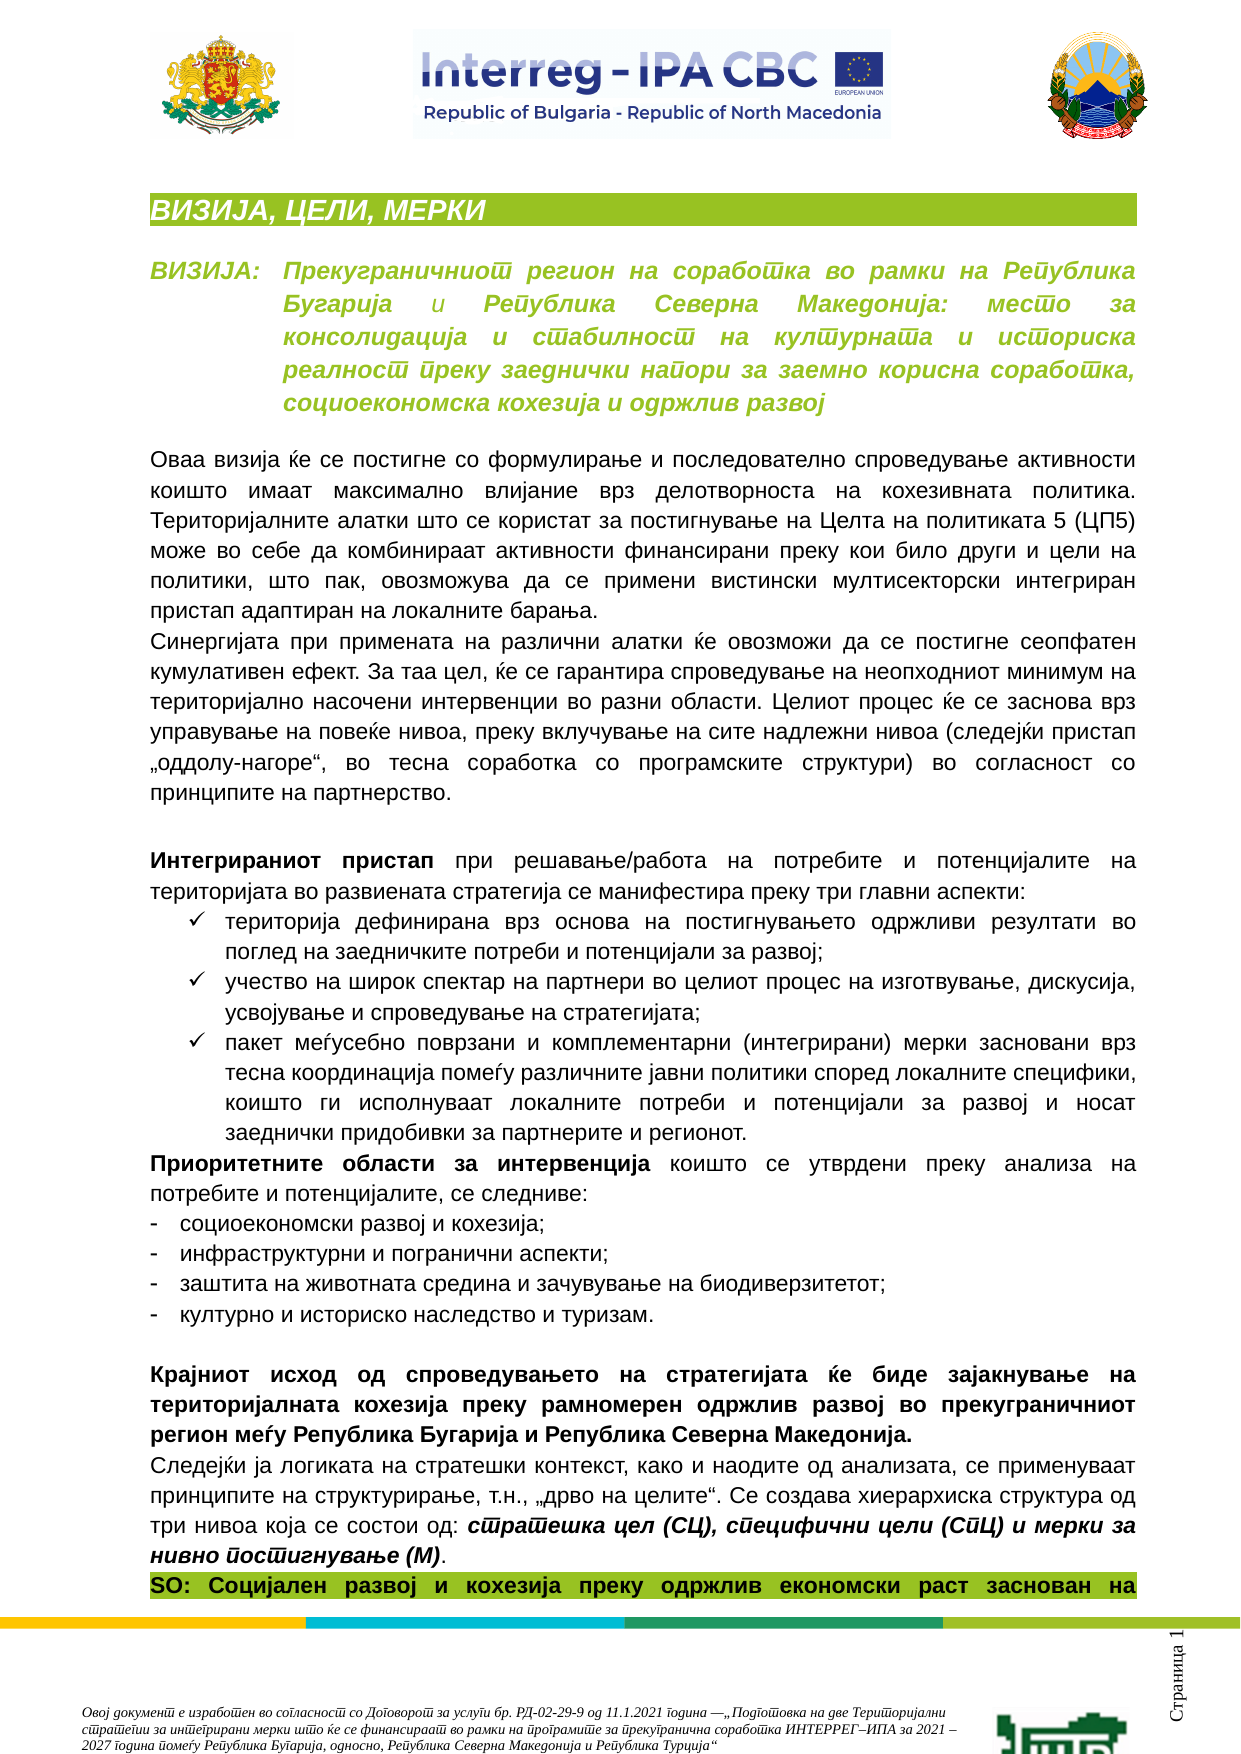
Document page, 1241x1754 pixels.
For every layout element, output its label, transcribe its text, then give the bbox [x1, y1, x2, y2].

text ВИЗИЈА: Прекуграничниот регион на соработка во рамки на Република Бугарија и Република Северна Македонија: место за консолидација и стабилност на културната и историска реалност преку заеднички напори за заемно корисна соработка, социоекономска кохезија и одржлив развој [150, 256, 1137, 417]
picture [1047, 32, 1148, 139]
list инфраструктурни и погранични аспекти; [150, 1240, 1137, 1266]
list културно и историско наследство и туризам. [150, 1301, 1137, 1327]
text Следејќи ја логиката на стратешки контекст, како и наодите од анализата, се применуваат принципите на структурирање, т.н., „дрво на целите“. Се создава хиерархиска структура од три нивоа која се состои од: стратешка цел (СЦ), специфични цели (СпЦ) и мерки за нивно постигнување (М). [150, 1452, 1137, 1568]
list учество на широк спектар на партнери во целиот процес на изготвување, дискусија, усвојување и спроведување на стратегијата; [187, 968, 1137, 1025]
text Оваа визија ќе се постигне со формулирање и последователно спроведување активности коишто имаат максимално влијание врз делотворноста на кохезивната политика. Територијалните алатки што се користат за постигнување на Целта на политиката 5 (ЦП5) може во себе да комбинираат активности финансирани преку кои било други и цели на политики, што пак, овозможува да се примени вистински мултисекторски интегриран пристап адаптиран на локалните барања. [150, 446, 1137, 624]
list социоекономски развој и кохезија; [150, 1210, 1137, 1236]
text Синергијата при примената на различни алатки ќе овозможи да се постигне сеопфатен кумулативен ефект. За таа цел, ќе се гарантира спроведување на неопходниот минимум на територијално насочени интервенции во разни области. Целиот процес ќе се заснова врз управување на повеќе нивоа, преку вклучување на сите надлежни нивоа (следејќи пристап „оддолу-нагоре“, во тесна соработка со програмските структури) во согласност со принципите на партнерство. [150, 628, 1137, 805]
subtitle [150, 1572, 1137, 1599]
picture [150, 32, 294, 139]
picture [412, 29, 892, 139]
list територија дефинирана врз основа на постигнувањето одржливи резултати во поглед на заедничките потреби и потенцијали за развој; [187, 908, 1137, 964]
text Интегрираниот пристап при решавање/работа на потребите и потенцијалите на територијата во развиената стратегија се манифестира преку три главни аспекти: [150, 847, 1137, 904]
text Крајниот исход од спроведувањето на стратегијата ќе биде зајакнување на територијалната кохезија преку рамномерен одржлив развој во прекуграничниот регион меѓу Република Бугарија и Република Северна Македонија. [150, 1361, 1137, 1448]
picture [991, 1703, 1130, 1754]
list заштита на животната средина и зачувување на биодиверзитетот; [150, 1270, 1137, 1297]
text Приоритетните области за интервенција коишто се утврдени преку анализа на потребите и потенцијалите, се следниве: [150, 1149, 1137, 1206]
subtitle ВИЗИЈА, ЦЕЛИ, МЕРКИ [150, 193, 1137, 226]
list пакет меѓусебно поврзани и комплементарни (интегрирани) мерки засновани врз тесна координација помеѓу различните јавни политики според локалните специфики, коишто ги исполнуваат локалните потреби и потенцијали за развој и носат заеднички придобивки за партнерите и регионот. [187, 1029, 1137, 1146]
